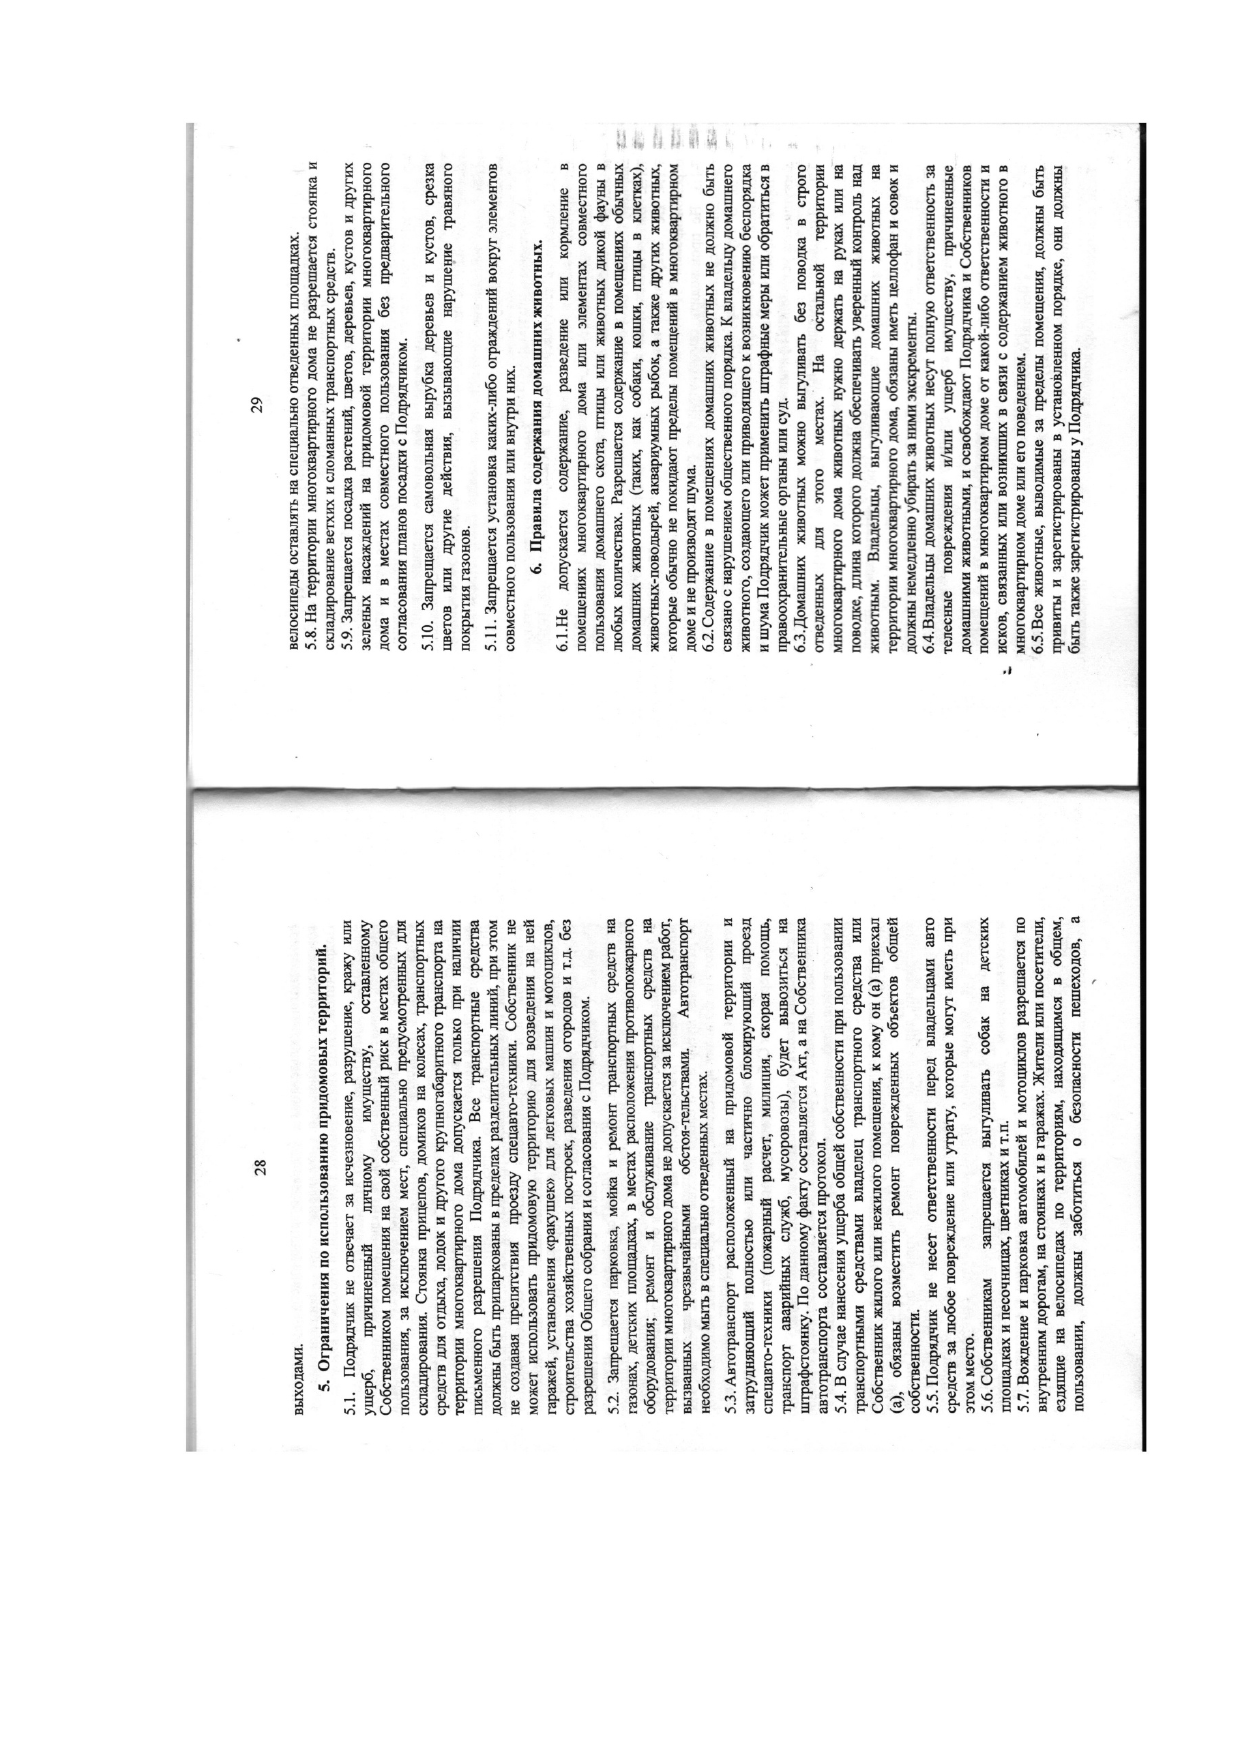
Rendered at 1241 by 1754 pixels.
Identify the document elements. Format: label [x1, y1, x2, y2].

picture [177, 118, 1151, 1456]
